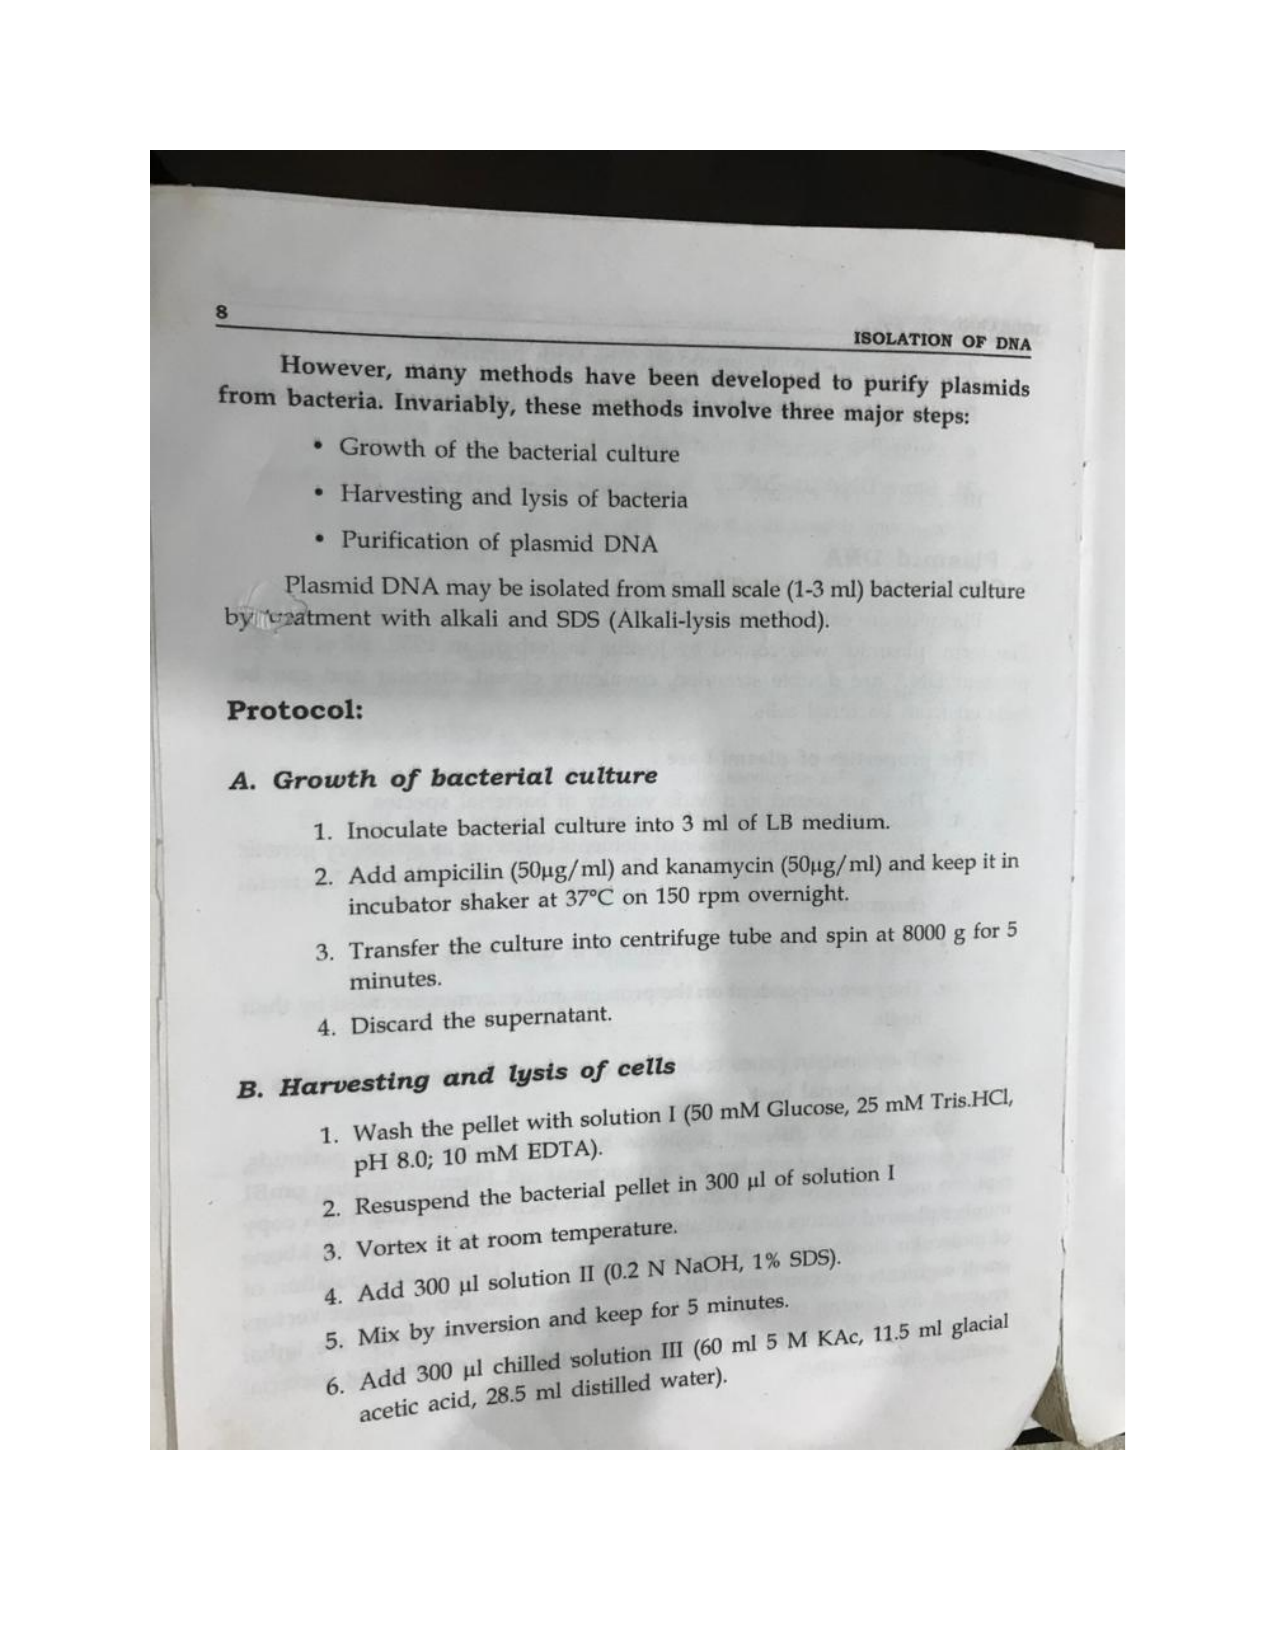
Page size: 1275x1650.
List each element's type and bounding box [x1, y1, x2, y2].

picture [150, 150, 1125, 1450]
